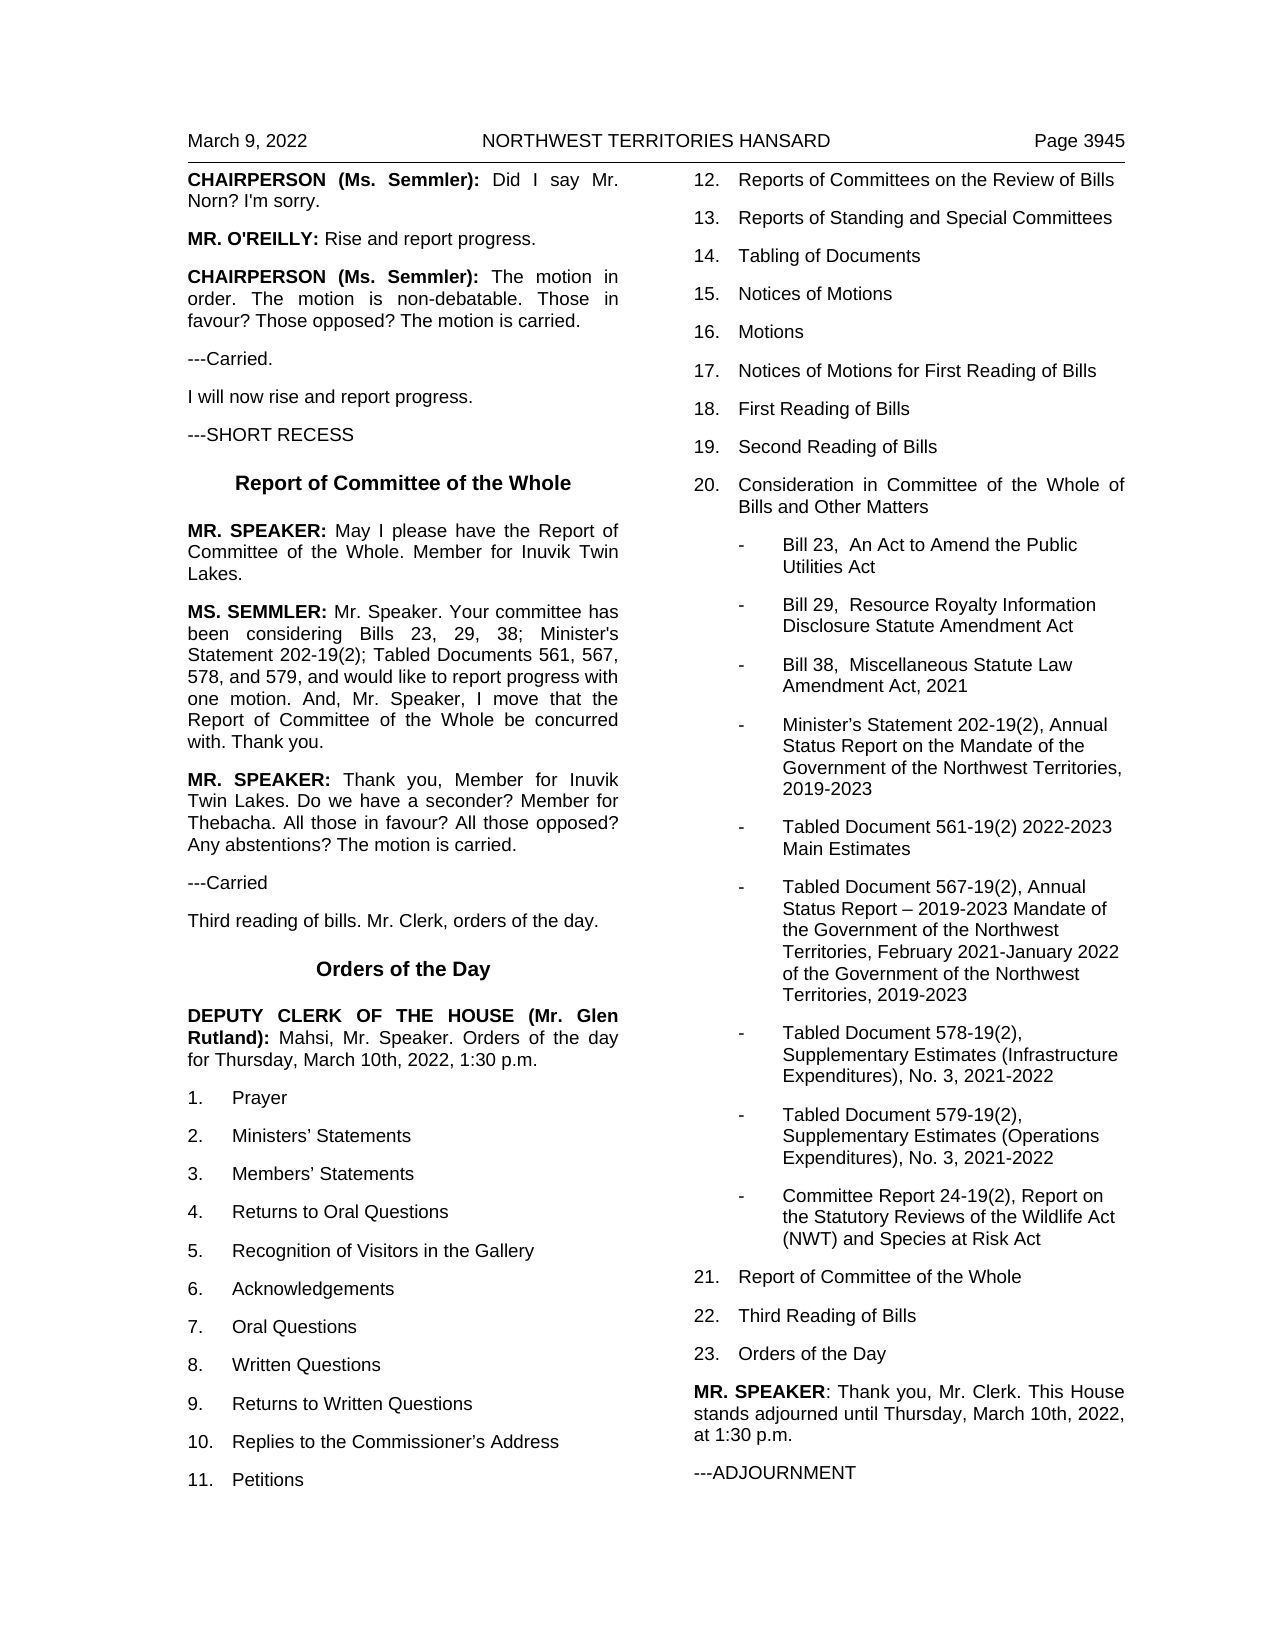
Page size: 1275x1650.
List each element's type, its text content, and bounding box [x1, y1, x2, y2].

list Tabled Document 567-19(2), Annual Status Report – 2019-2023 Mandate of the Government of the Northwest Territories, February 2021-January 2022 of the Government of the Northwest Territories, 2019-2023 [738, 876, 1125, 1005]
text MR. SPEAKER: May I please have the Report of Committee of the Whole. Member for Inuvik Twin Lakes. [187, 520, 619, 584]
list Petitions [187, 1469, 619, 1491]
list Second Reading of Bills [694, 436, 1125, 457]
text MS. SEMMLER: Mr. Speaker. Your committee has been considering Bills 23, 29, 38; Minister's Statement 202-19(2); Tabled Documents 561, 567, 578, and 579, and would like to report progress with one motion. And, Mr. Speaker, I move that the Report of Committee of the Whole be concurred with. Thank you. [187, 601, 619, 752]
list Third Reading of Bills [694, 1304, 1125, 1326]
list Bill 23, An Act to Amend the Public Utilities Act [738, 534, 1125, 577]
list Ministers’ Statements [187, 1125, 619, 1146]
list Tabling of Documents [694, 245, 1125, 266]
subtitle Orders of the Day [187, 956, 619, 980]
list Tabled Document 578-19(2), Supplementary Estimates (Infrastructure Expenditures), No. 3, 2021-2022 [738, 1022, 1125, 1087]
text MR. SPEAKER: Thank you, Member for Inuvik Twin Lakes. Do we have a seconder? Member for Thebacha. All those in favour? All those opposed? Any abstentions? The motion is carried. [187, 769, 619, 855]
text ---ADJOURNMENT [694, 1462, 1125, 1484]
text DEPUTY CLERK OF THE HOUSE (Mr. Glen Rutland): Mahsi, Mr. Speaker. Orders of the day for Thursday, March 10th, 2022, 1:30 p.m. [187, 1005, 619, 1070]
text ---Carried [187, 872, 619, 893]
list Minister’s Statement 202-19(2), Annual Status Report on the Mandate of the Government of the Northwest Territories, 2019-2023 [738, 713, 1125, 799]
list Committee Report 24-19(2), Report on the Statutory Reviews of the Wildlife Act (NWT) and Species at Risk Act [738, 1185, 1125, 1249]
text Third reading of bills. Mr. Clerk, orders of the day. [187, 910, 619, 931]
list Reports of Standing and Special Committees [694, 207, 1125, 228]
list Report of Committee of the Whole [694, 1266, 1125, 1288]
subtitle Report of Committee of the Whole [187, 471, 619, 495]
list Tabled Document 579-19(2), Supplementary Estimates (Operations Expenditures), No. 3, 2021-2022 [738, 1103, 1125, 1168]
list Bill 38, Miscellaneous Statute Law Amendment Act, 2021 [738, 653, 1125, 697]
list Members’ Statements [187, 1163, 619, 1185]
text ---Carried. [187, 348, 619, 369]
list Tabled Document 561-19(2) 2022-2023 Main Estimates [738, 816, 1125, 859]
list Bill 29, Resource Royalty Information Disclosure Statute Amendment Act [738, 594, 1125, 637]
list First Reading of Bills [694, 398, 1125, 419]
text ---SHORT RECESS [187, 424, 619, 446]
list Motions [694, 321, 1125, 343]
list Notices of Motions for First Reading of Bills [694, 359, 1125, 381]
list Returns to Written Questions [187, 1392, 619, 1414]
list Orders of the Day [694, 1343, 1125, 1364]
text MR. SPEAKER: Thank you, Mr. Clerk. This House stands adjourned until Thursday, March 10th, 2022, at 1:30 p.m. [694, 1381, 1125, 1446]
list Returns to Oral Questions [187, 1201, 619, 1223]
list Replies to the Commissioner’s Address [187, 1431, 619, 1452]
list Recognition of Visitors in the Gallery [187, 1239, 619, 1261]
text CHAIRPERSON (Ms. Semmler): Did I say Mr. Norn? I'm sorry. [187, 168, 619, 211]
list Notices of Motions [694, 283, 1125, 304]
list Prayer [187, 1087, 619, 1108]
list Reports of Committees on the Review of Bills [694, 168, 1125, 190]
list Written Questions [187, 1354, 619, 1376]
text I will now rise and report progress. [187, 386, 619, 407]
text CHAIRPERSON (Ms. Semmler): The motion in order. The motion is non-debatable. Those in favour? Those opposed? The motion is carried. [187, 266, 619, 331]
list Oral Questions [187, 1316, 619, 1338]
list Acknowledgements [187, 1278, 619, 1299]
text MR. O'REILLY: Rise and report progress. [187, 228, 619, 250]
list Consideration in Committee of the Whole of Bills and Other Matters [694, 474, 1125, 517]
